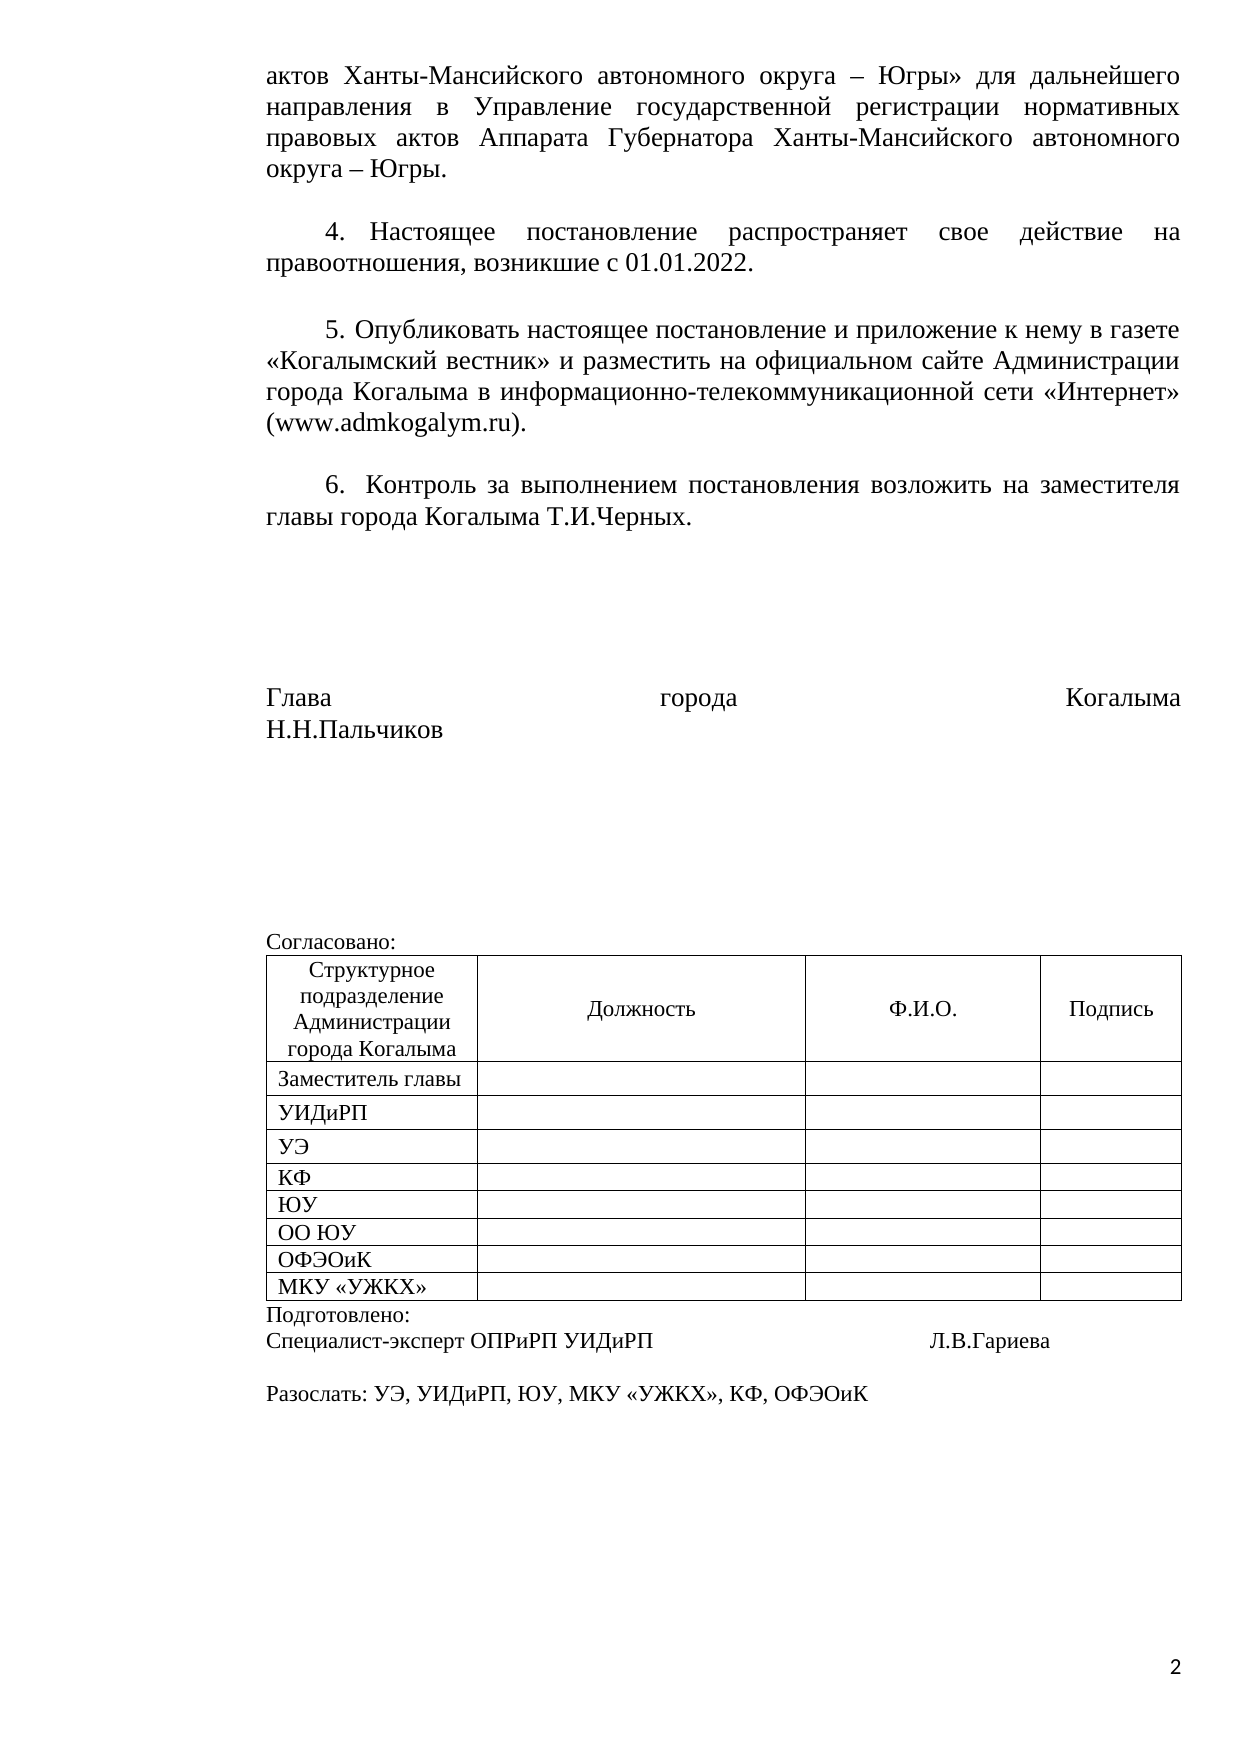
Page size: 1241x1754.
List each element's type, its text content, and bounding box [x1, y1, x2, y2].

table_cell [806, 1191, 1040, 1217]
table_cell [1041, 1219, 1181, 1245]
text Глава города Когалыма Н.Н.Пальчиков [266, 682, 1181, 744]
table_cell [806, 1164, 1040, 1190]
table_cell ЮУ [267, 1191, 477, 1217]
table_cell [1041, 1191, 1181, 1217]
table_cell [478, 1246, 805, 1272]
table_cell [1041, 1164, 1181, 1190]
table_cell [1041, 1130, 1181, 1163]
table_cell ОО ЮУ [267, 1219, 477, 1245]
table_cell [478, 1219, 805, 1245]
table_cell [1041, 1273, 1181, 1300]
table_cell [478, 1130, 805, 1163]
list Опубликовать настоящее постановление и приложение к нему в газете «Когалымский вестник» и разместить на официальном сайте Администрации города Когалыма в информационно-телекоммуникационной сети «Интернет» (www.admkogalym.ru). [266, 313, 1181, 437]
table_cell ОФЭОиК [267, 1246, 477, 1272]
table_cell [806, 1273, 1040, 1300]
text Специалист-эксперт ОПРиРП УИДиРП Л.В.Гариева [266, 1327, 1181, 1353]
table_cell [806, 1096, 1040, 1129]
text Подготовлено: [266, 1301, 1181, 1327]
text Разослать: УЭ, УИДиРП, ЮУ, МКУ «УЖКХ», КФ, ОФЭОиК [266, 1380, 1181, 1406]
table_cell [478, 1273, 805, 1300]
table_cell [806, 1246, 1040, 1272]
table_cell [1041, 1246, 1181, 1272]
table_cell [478, 1062, 805, 1095]
table_cell КФ [267, 1164, 477, 1190]
table_cell [478, 1164, 805, 1190]
table_header Подпись [1041, 956, 1181, 1061]
table_header Должность [478, 956, 805, 1061]
table_cell [1041, 1096, 1181, 1129]
table_cell [806, 1130, 1040, 1163]
list Контроль за выполнением постановления возложить на заместителя главы города Когалыма Т.И.Черных. [266, 468, 1181, 531]
table_cell Заместитель главы [267, 1062, 477, 1095]
table_cell [806, 1062, 1040, 1095]
list Настоящее постановление распространяет свое действие на правоотношения, возникшие с 01.01.2022. [266, 215, 1181, 277]
table_cell УЭ [267, 1130, 477, 1163]
table_cell [806, 1219, 1040, 1245]
table_header Структурное подразделение Администрации города Когалыма [267, 956, 477, 1061]
table_cell [1041, 1062, 1181, 1095]
text Согласовано: [266, 928, 1181, 955]
table_cell [478, 1191, 805, 1217]
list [266, 59, 1181, 184]
table_header Ф.И.О. [806, 956, 1040, 1061]
table_cell МКУ «УЖКХ» [267, 1273, 477, 1300]
table_cell УИДиРП [267, 1096, 477, 1129]
table_cell [478, 1096, 805, 1129]
